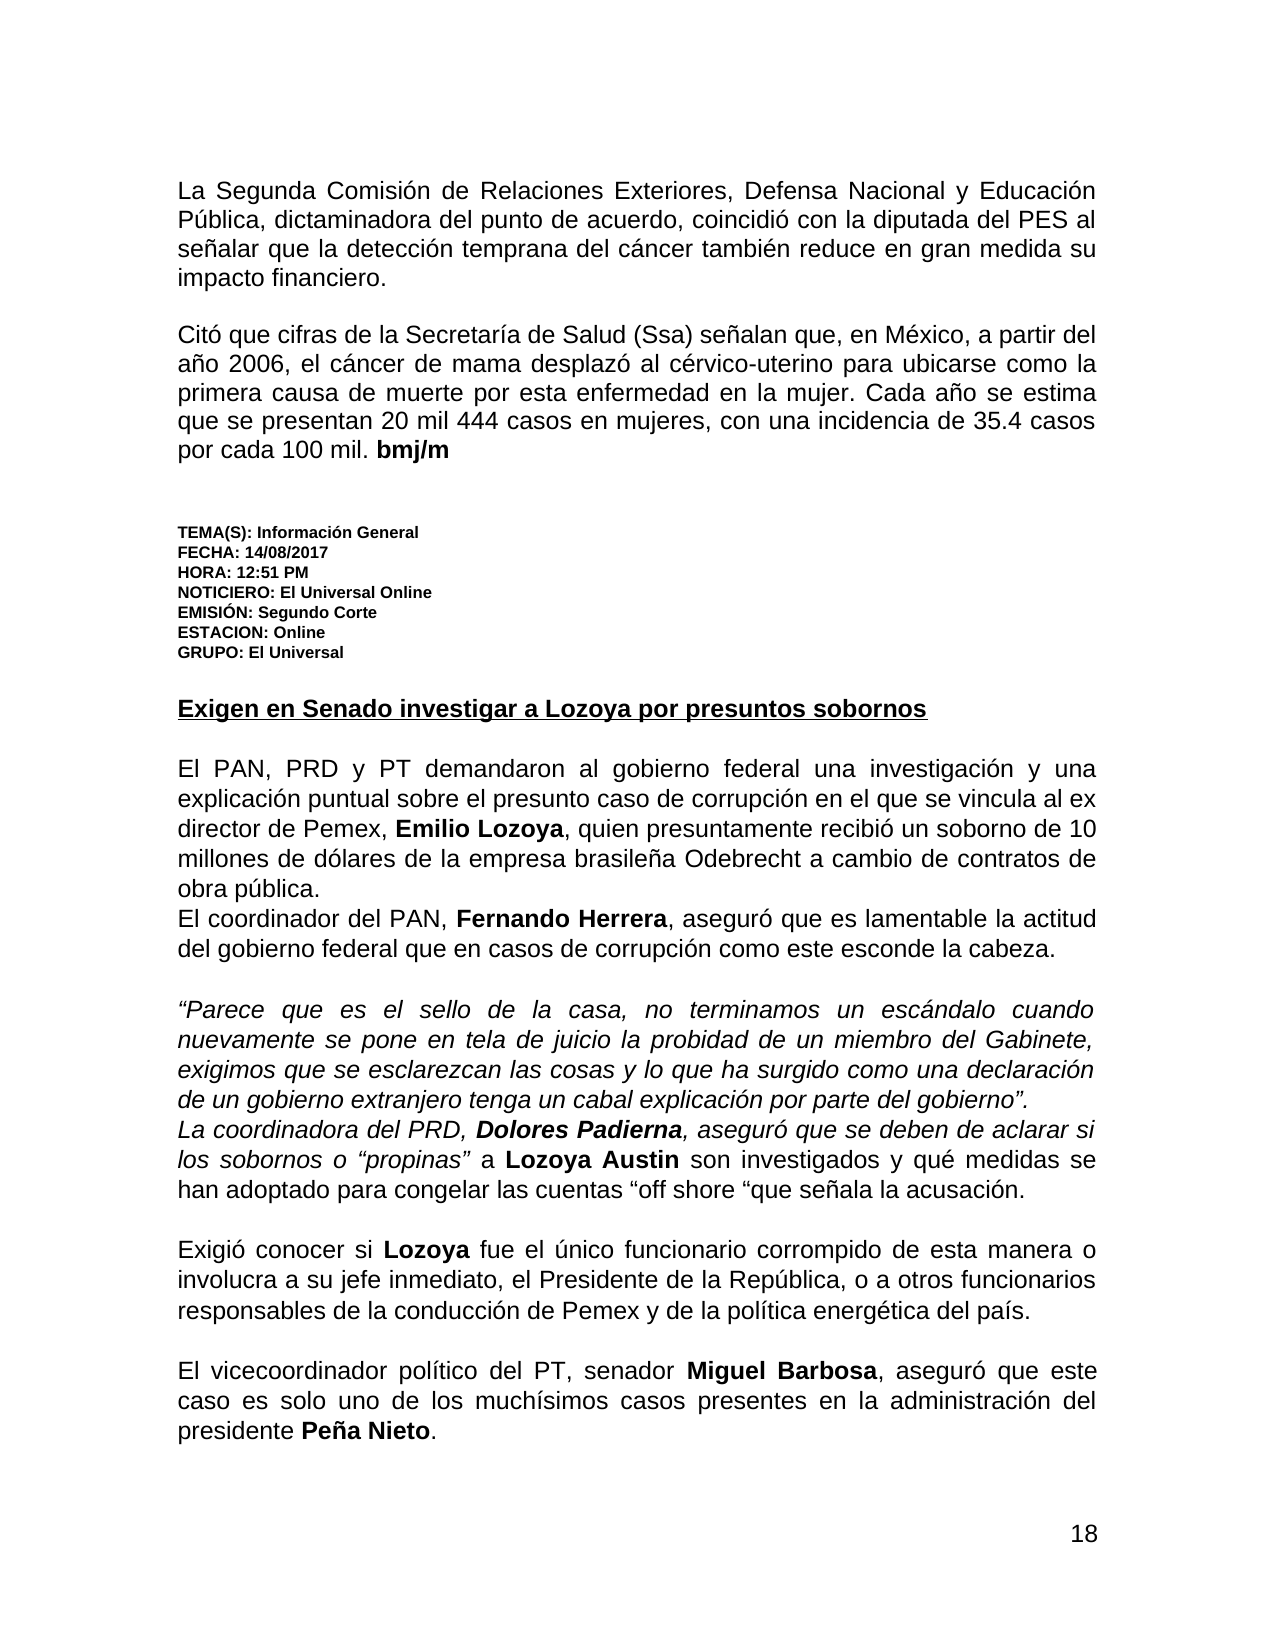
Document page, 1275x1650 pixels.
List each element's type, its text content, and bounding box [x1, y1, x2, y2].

text HORA: 12:51 PM [177, 563, 1098, 582]
text Exigen en Senado investigar a Lozoya por presuntos sobornos [177, 693, 1098, 722]
text “Parece que es el sello de la casa, no terminamos un escándalo cuando nuevamente se pone en tela de juicio la probidad de un miembro del Gabinete, exigimos que se esclarezcan las cosas y lo que ha surgido como una declaración de un gobierno extranjero tenga un cabal explicación por parte del gobierno”. [177, 994, 1098, 1114]
text EMISIÓN: Segundo Corte [177, 603, 1098, 622]
text La coordinadora del PRD, Dolores Padierna, aseguró que se deben de aclarar si los sobornos o “propinas” a Lozoya Austin son investigados y qué medidas se han adoptado para congelar las cuentas “off shore “que señala la acusación. [177, 1115, 1098, 1204]
text El PAN, PRD y PT demandaron al gobierno federal una investigación y una explicación puntual sobre el presunto caso de corrupción en el que se vincula al ex director de Pemex, Emilio Lozoya, quien presuntamente recibió un soborno de 10 millones de dólares de la empresa brasileña Odebrecht a cambio de contratos de obra pública. [177, 754, 1098, 903]
text La Segunda Comisión de Relaciones Exteriores, Defensa Nacional y Educación Pública, dictaminadora del punto de acuerdo, coincidió con la diputada del PES al señalar que la detección temprana del cáncer también reduce en gran medida su impacto financiero. [177, 176, 1098, 291]
text NOTICIERO: El Universal Online [177, 583, 1098, 602]
text GRUPO: El Universal [177, 643, 1098, 662]
text Exigió conocer si Lozoya fue el único funcionario corrompido de esta manera o involucra a su jefe inmediato, el Presidente de la República, o a otros funcionarios responsables de la conducción de Pemex y de la política energética del país. [177, 1235, 1098, 1324]
text ESTACION: Online [177, 623, 1098, 642]
text FECHA: 14/08/2017 [177, 543, 1098, 562]
text El coordinador del PAN, Fernando Herrera, aseguró que es lamentable la actitud del gobierno federal que en casos de corrupción como este esconde la cabeza. [177, 904, 1098, 963]
text Citó que cifras de la Secretaría de Salud (Ssa) señalan que, en México, a partir del año 2006, el cáncer de mama desplazó al cérvico-uterino para ubicarse como la primera causa de muerte por esta enfermedad en la mujer. Cada año se estima que se presentan 20 mil 444 casos en mujeres, con una incidencia de 35.4 casos por cada 100 mil. bmj/m [177, 320, 1098, 464]
text TEMA(S): Información General [177, 523, 1098, 542]
text El vicecoordinador político del PT, senador Miguel Barbosa, aseguró que este caso es solo uno de los muchísimos casos presentes en la administración del presidente Peña Nieto. [177, 1356, 1098, 1445]
